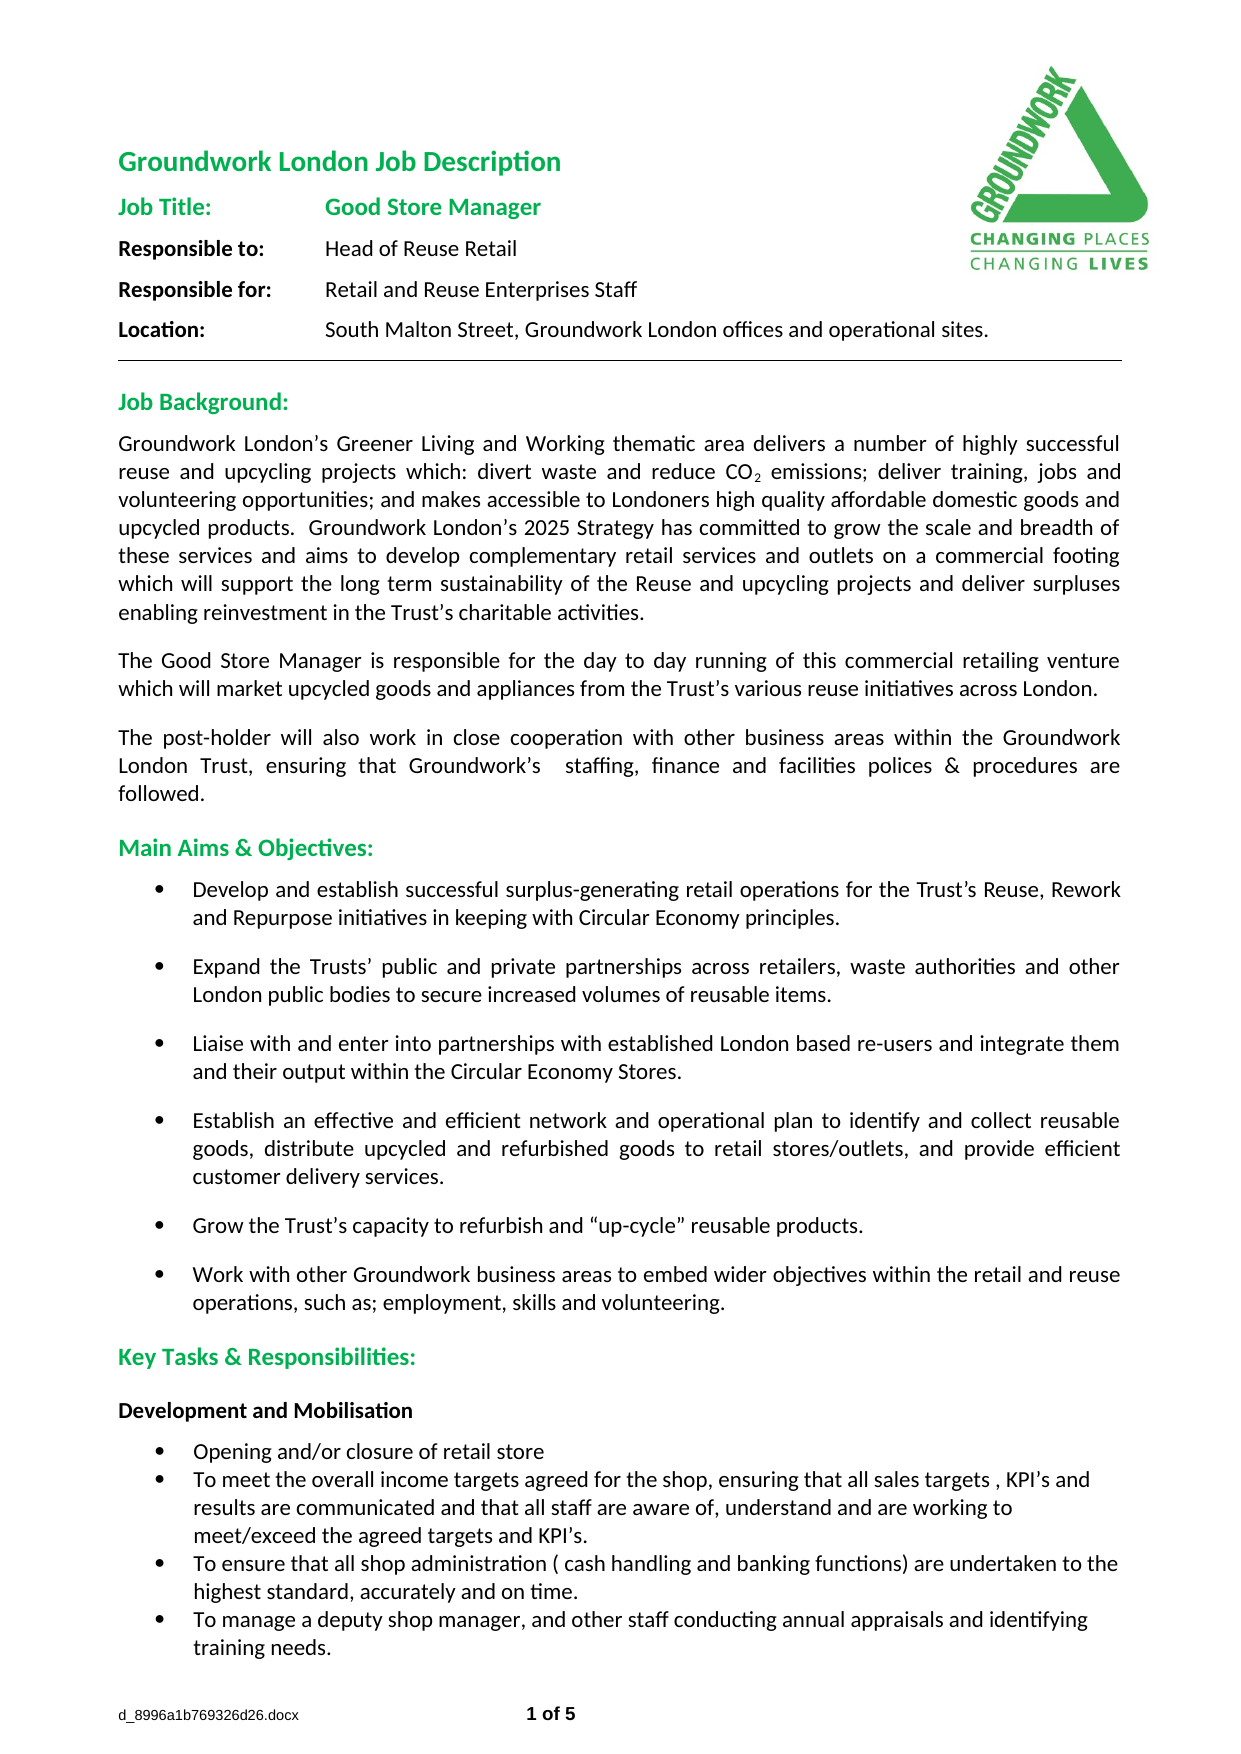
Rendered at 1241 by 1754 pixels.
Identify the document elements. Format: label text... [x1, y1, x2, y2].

list To ensure that all shop administration ( cash handling and banking functions) are undertaken to the highest standard, accurately and on time. [156, 1549, 1122, 1605]
title Groundwork London’s Greener Living and Working thematic area delivers a number of highly successful reuse and upcycling projects which: divert waste and reduce CO2 emissions; deliver training, jobs and volunteering opportunities; and makes accessible to Londoners high quality affordable domestic goods and upcycled products. Groundwork London’s 2025 Strategy has committed to grow the scale and breadth of these services and aims to develop complementary retail services and outlets on a commercial footing which will support the long term sustainability of the Reuse and upcycling projects and deliver surpluses enabling reinvestment in the Trust’s charitable activities. [118, 429, 1122, 626]
title Responsible for: Retail and Reuse Enterprises Staff [118, 275, 1122, 303]
title Key Tasks & Responsibilities: [118, 1341, 1122, 1371]
subtitle Main Aims & Objectives: [118, 832, 1122, 863]
title Development and Mobilisation [118, 1396, 1122, 1424]
title Job Title: Good Store Manager [118, 191, 948, 222]
list To meet the overall income targets agreed for the shop, ensuring that all sales targets , KPI’s and results are communicated and that all staff are aware of, understand and are working to meet/exceed the agreed targets and KPI’s. [156, 1465, 1122, 1549]
list To manage a deputy shop manager, and other staff conducting annual appraisals and identifying training needs. [156, 1605, 1122, 1661]
picture [948, 43, 1171, 292]
title Expand the Trusts’ public and private partnerships across retailers, waste authorities and other London public bodies to secure increased volumes of reusable items. [155, 952, 1122, 1008]
title Establish an effective and efficient network and operational plan to identify and collect reusable goods, distribute upcycled and refurbished goods to retail stores/outlets, and provide efficient customer delivery services. [155, 1106, 1122, 1190]
text The post-holder will also work in close cooperation with other business areas within the Groundwork London Trust, ensuring that Groundwork’s staffing, finance and facilities polices & procedures are followed. [118, 723, 1122, 807]
title Location: South Malton Street, Groundwork London offices and operational sites. [118, 315, 1122, 343]
text Responsible to: Head of Reuse Retail [118, 234, 948, 262]
title Work with other Groundwork business areas to embed wider objectives within the retail and reuse operations, such as; employment, skills and volunteering. [155, 1260, 1122, 1316]
title Job Background: [118, 386, 1122, 417]
title The Good Store Manager is responsible for the day to day running of this commercial retailing venture which will market upcycled goods and appliances from the Trust’s various reuse initiatives across London. [118, 646, 1122, 702]
subtitle Groundwork London Job Description [118, 143, 948, 179]
title Liaise with and enter into partnerships with established London based re-users and integrate them and their output within the Circular Economy Stores. [155, 1029, 1122, 1085]
list Opening and/or closure of retail store [156, 1437, 1122, 1465]
title Grow the Trust’s capacity to refurbish and “up-cycle” reusable products. [155, 1211, 1122, 1239]
subtitle Develop and establish successful surplus-generating retail operations for the Trust’s Reuse, Rework and Repurpose initiatives in keeping with Circular Economy principles. [155, 875, 1122, 931]
